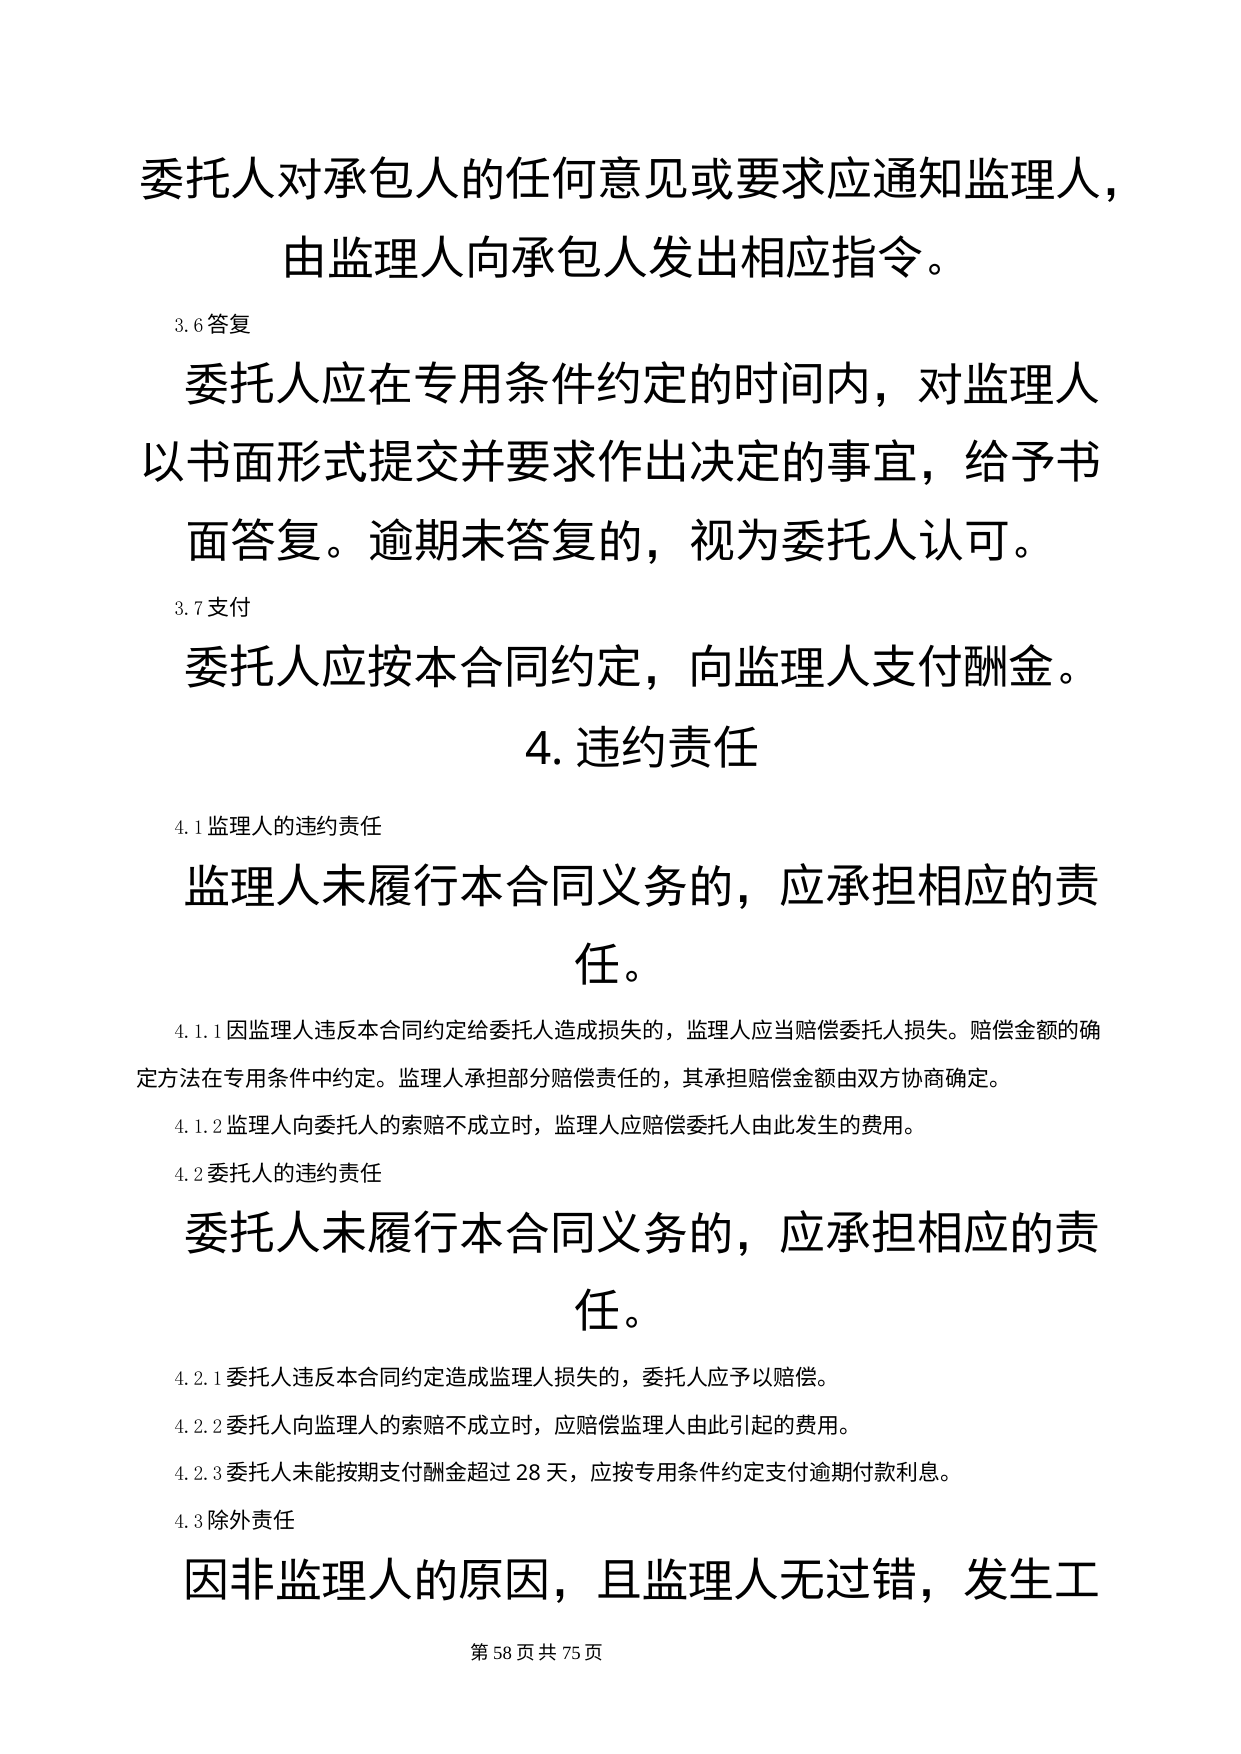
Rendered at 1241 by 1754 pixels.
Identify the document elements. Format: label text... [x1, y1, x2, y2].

text 委托人未履行本合同义务的，应承担相应的责任。 [136, 1203, 1104, 1334]
list 4.1.1因监理人违反本合同约定给委托人造成损失的，监理人应当赔偿委托人损失。赔偿金额的确定方法在专用条件中约定。监理人承担部分赔偿责任的，其承担赔偿金额由双方协商确定。 [136, 1013, 1104, 1093]
list 4.1监理人的违约责任 [136, 809, 1104, 841]
list 3.7支付 [136, 590, 1104, 621]
list 3.6答复 [136, 307, 1104, 338]
list 4.2.3委托人未能按期支付酬金超过 28 天，应按专用条件约定支付逾期付款利息。 [136, 1455, 1104, 1487]
list 4.3除外责任 [136, 1503, 1104, 1535]
list 4.2委托人的违约责任 [136, 1156, 1104, 1188]
text 监理人未履行本合同义务的，应承担相应的责任。 [136, 857, 1104, 987]
text 委托人应按本合同约定，向监理人支付酬金。 [136, 637, 1104, 689]
list 4.2.2委托人向监理人的索赔不成立时，应赔偿监理人由此引起的费用。 [136, 1408, 1104, 1439]
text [136, 150, 1104, 281]
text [136, 1551, 1104, 1603]
list 4.2.1委托人违反本合同约定造成监理人损失的，委托人应予以赔偿。 [136, 1360, 1104, 1392]
text 委托人应在专用条件约定的时间内，对监理人以书面形式提交并要求作出决定的事宜，给予书面答复。逾期未答复的，视为委托人认可。 [136, 354, 1104, 563]
list 4.1.2监理人向委托人的索赔不成立时，监理人应赔偿委托人由此发生的费用。 [136, 1108, 1104, 1140]
text 4. 违约责任 [136, 716, 1104, 778]
